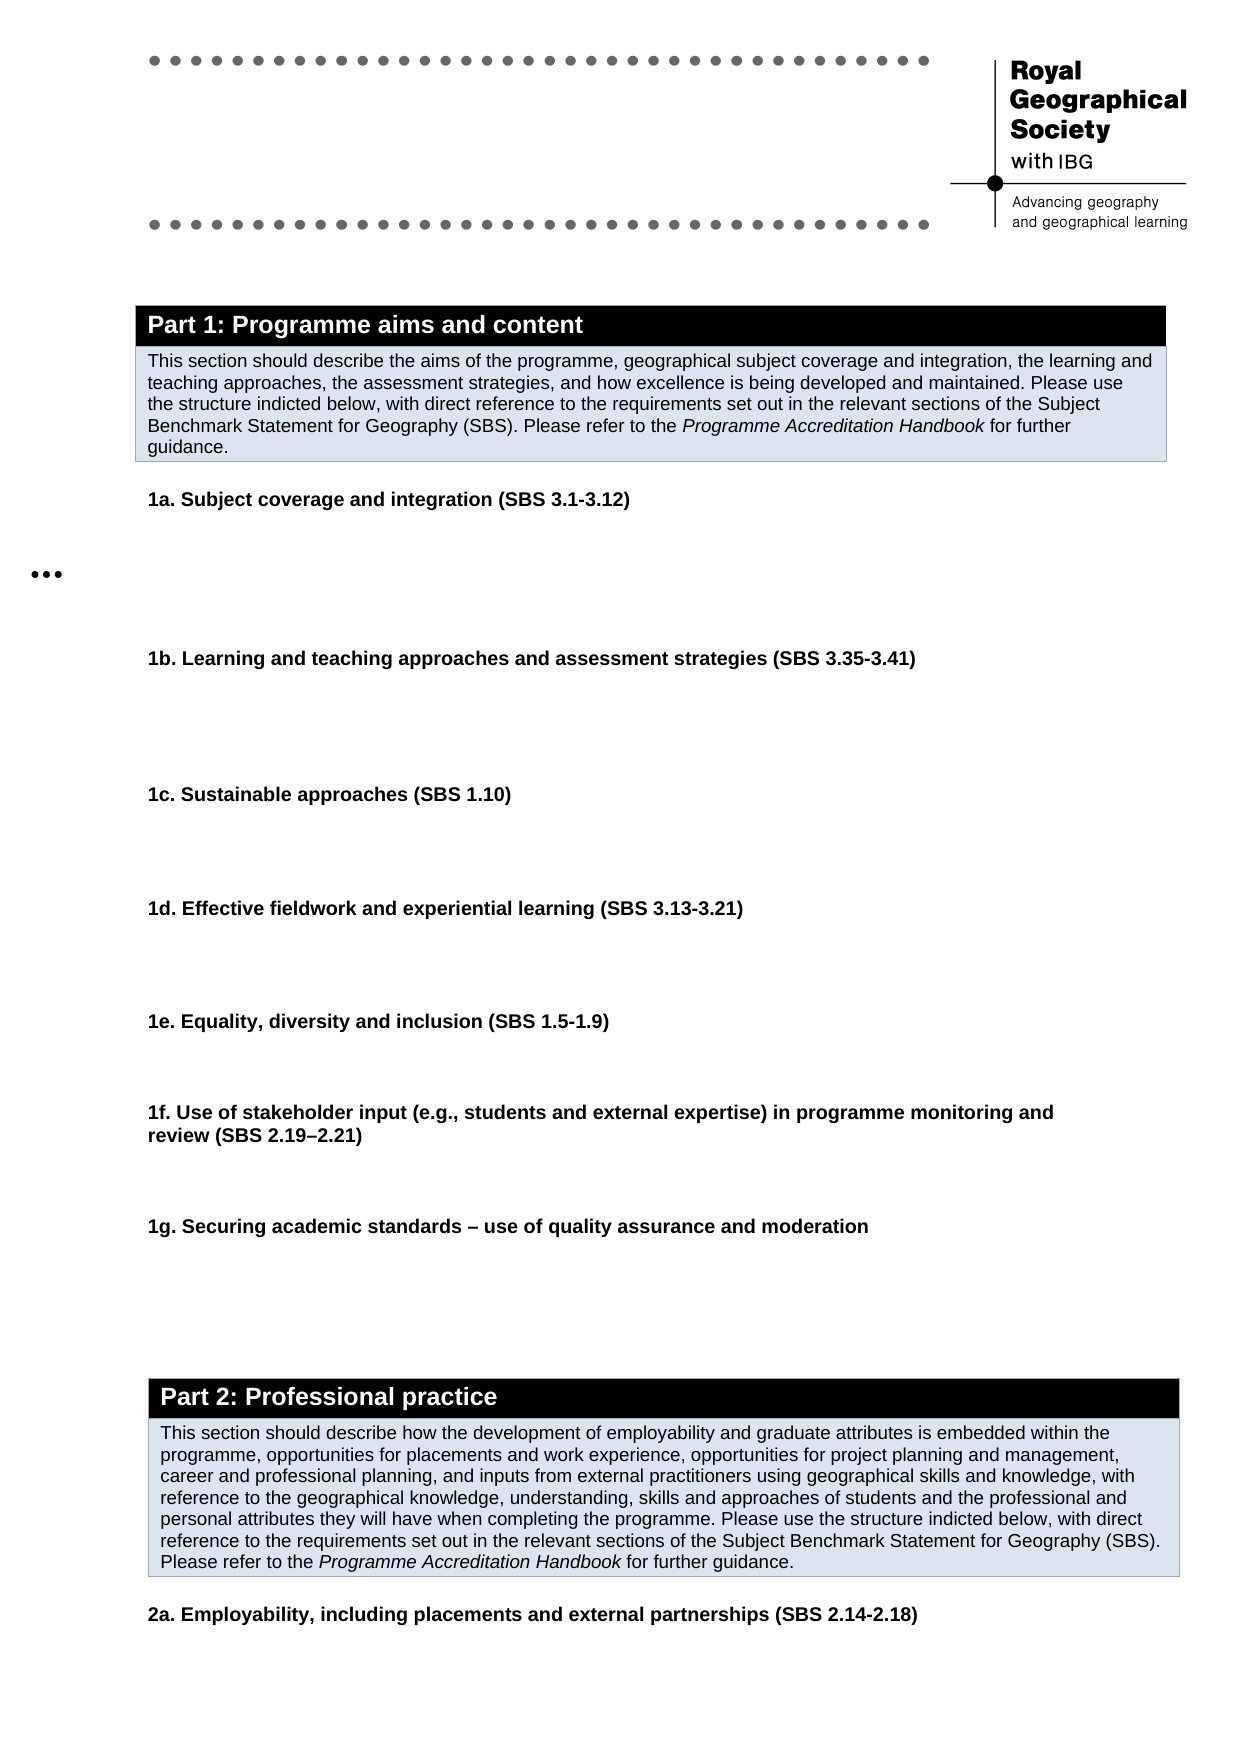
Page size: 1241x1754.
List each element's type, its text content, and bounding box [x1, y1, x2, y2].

text 1a. Subject coverage and integration (SBS 3.1-3.12) [148, 488, 1092, 511]
text 2a. Employability, including placements and external partnerships (SBS 2.14-2.18) [148, 1603, 1092, 1626]
picture [145, 51, 936, 68]
picture [946, 54, 1190, 233]
text 1e. Equality, diversity and inclusion (SBS 1.5-1.9) [148, 1010, 1092, 1033]
table_header Part 2: Professional practice [149, 1379, 1179, 1418]
picture [145, 215, 936, 232]
text 1d. Effective fieldwork and experiential learning (SBS 3.13-3.21) [148, 897, 1092, 919]
table_cell This section should describe how the development of employability and graduate attributes is embedded within the programme, opportunities for placements and work experience, opportunities for project planning and management, career and professional planning, and inputs from external practitioners using geographical skills and knowledge, with reference to the geographical knowledge, understanding, skills and approaches of students and the professional and personal attributes they will have when completing the programme. Please use the structure indicted below, with direct reference to the requirements set out in the relevant sections of the Subject Benchmark Statement for Geography (SBS). Please refer to the Programme Accreditation Handbook for further guidance. [149, 1419, 1179, 1576]
text 1b. Learning and teaching approaches and assessment strategies (SBS 3.35-3.41) [148, 647, 1092, 670]
text 1g. Securing academic standards – use of quality assurance and moderation [148, 1215, 1092, 1237]
table_cell This section should describe the aims of the programme, geographical subject coverage and integration, the learning and teaching approaches, the assessment strategies, and how excellence is being developed and maintained. Please use the structure indicted below, with direct reference to the requirements set out in the relevant sections of the Subject Benchmark Statement for Geography (SBS). Please refer to the Programme Accreditation Handbook for further guidance. [136, 347, 1166, 461]
text 1f. Use of stakeholder input (e.g., students and external expertise) in programme monitoring and review (SBS 2.19–2.21) [148, 1101, 1092, 1147]
picture [28, 568, 64, 580]
table_header Part 1: Programme aims and content [136, 306, 1166, 346]
text 1c. Sustainable approaches (SBS 1.10) [148, 783, 1092, 806]
